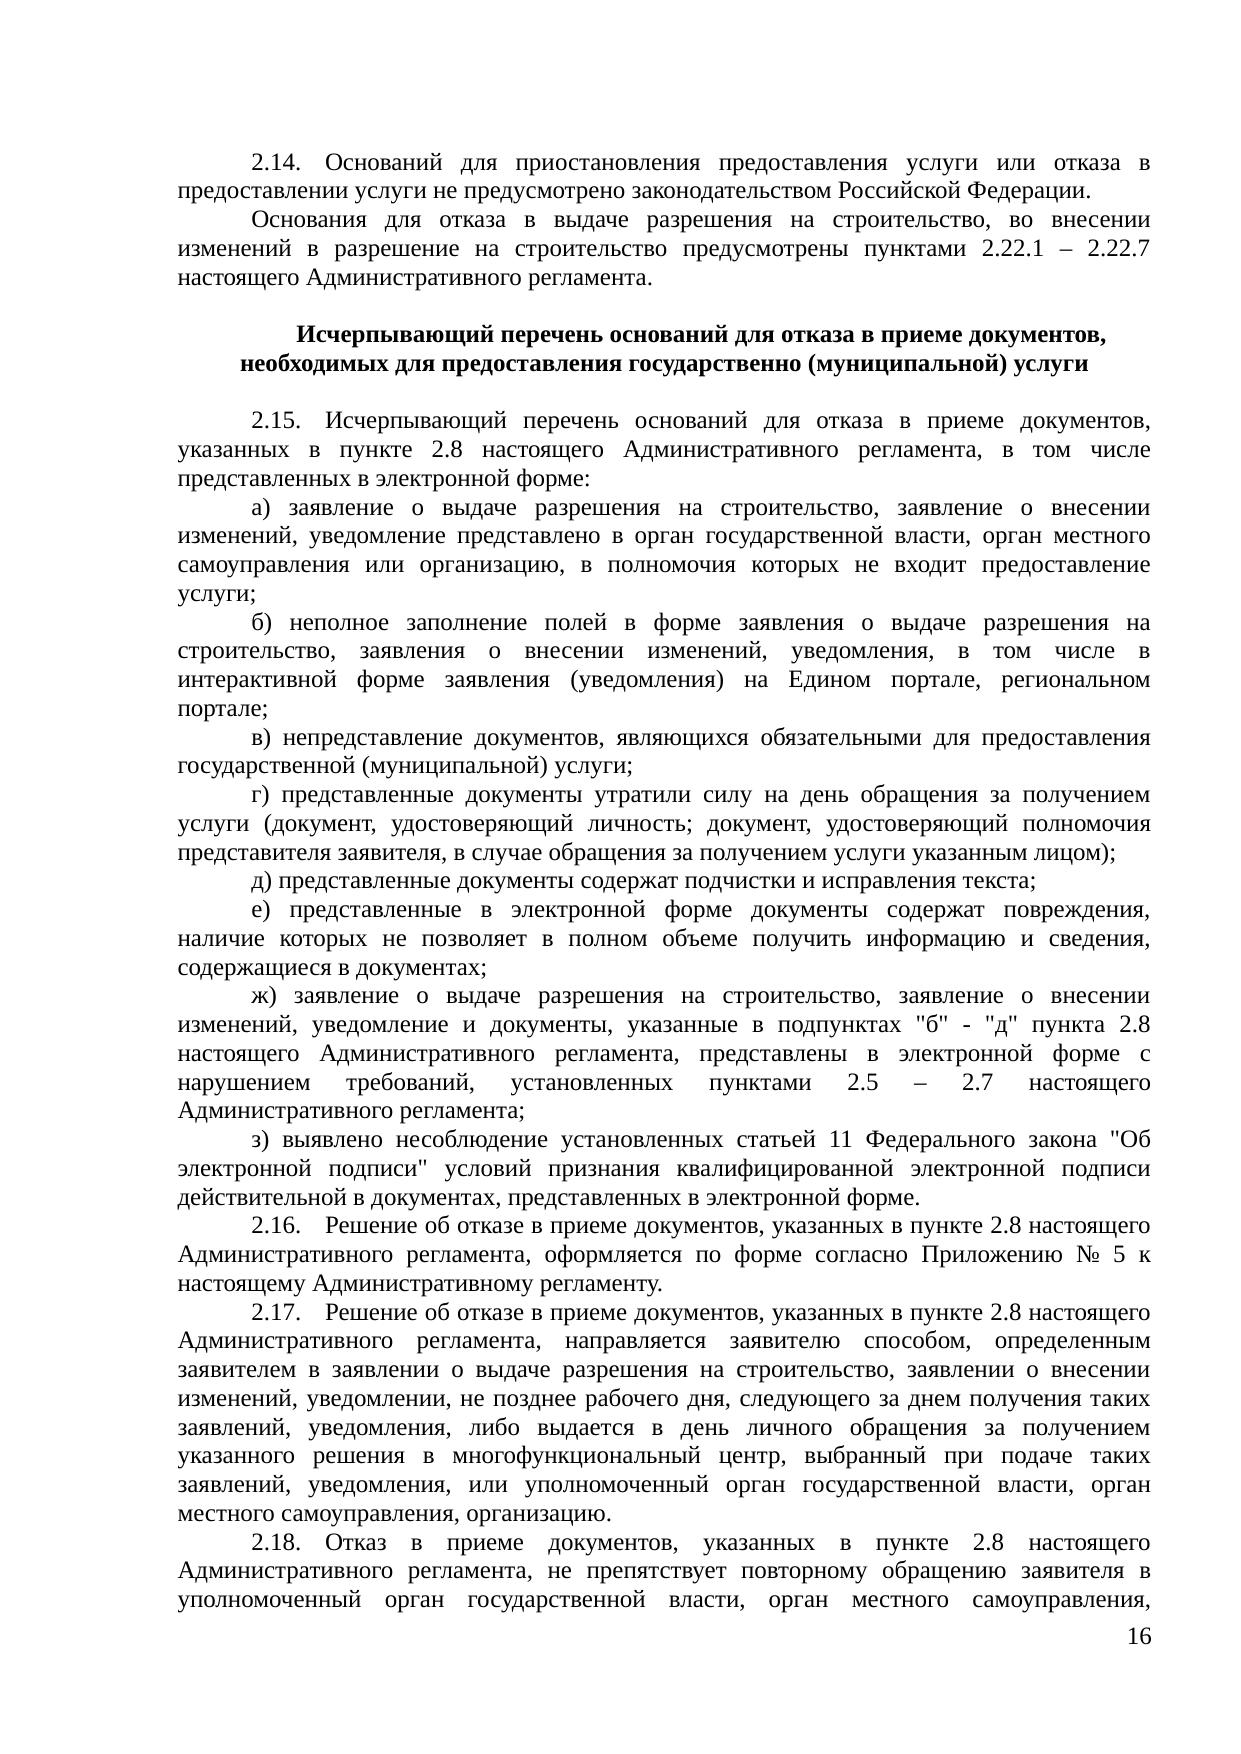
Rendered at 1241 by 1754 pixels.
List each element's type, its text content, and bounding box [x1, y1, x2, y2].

text б) неполное заполнение полей в форме заявления о выдаче разрешения на строительство, заявления о внесении изменений, уведомления, в том числе в интерактивной форме заявления (уведомления) на Едином портале, региональном портале; [177, 607, 1152, 722]
text з) выявлено несоблюдение установленных статьей 11 Федерального закона "Об электронной подписи" условий признания квалифицированной электронной подписи действительной в документах, представленных в электронной форме. [177, 1124, 1152, 1211]
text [177, 1527, 1152, 1613]
text Основания для отказа в выдаче разрешения на строительство, во внесении изменений в разрешение на строительство предусмотрены пунктами 2.22.1 – 2.22.7 настоящего Административного регламента. [177, 204, 1152, 291]
text ж) заявление о выдаче разрешения на строительство, заявление о внесении изменений, уведомление и документы, указанные в подпунктах "б" - "д" пункта 2.8 настоящего Административного регламента, представлены в электронной форме с нарушением требований, установленных пунктами 2.5 – 2.7 настоящего Административного регламента; [177, 981, 1152, 1124]
text 2.15. Исчерпывающий перечень оснований для отказа в приеме документов, указанных в пункте 2.8 настоящего Административного регламента, в том числе представленных в электронной форме: [177, 406, 1152, 492]
text е) представленные в электронной форме документы содержат повреждения, наличие которых не позволяет в полном объеме получить информацию и сведения, содержащиеся в документах; [177, 894, 1152, 981]
text 2.16. Решение об отказе в приеме документов, указанных в пункте 2.8 настоящего Административного регламента, оформляется по форме согласно Приложению № 5 к настоящему Административному регламенту. [177, 1211, 1152, 1297]
text а) заявление о выдаче разрешения на строительство, заявление о внесении изменений, уведомление представлено в орган государственной власти, орган местного самоуправления или организацию, в полномочия которых не входит предоставление услуги; [177, 492, 1152, 607]
text 2.14. Оснований для приостановления предоставления услуги или отказа в предоставлении услуги не предусмотрено законодательством Российской Федерации. [177, 147, 1152, 204]
text Исчерпывающий перечень оснований для отказа в приеме документов, необходимых для предоставления государственно (муниципальной) услуги [177, 319, 1152, 377]
text д) представленные документы содержат подчистки и исправления текста; [177, 866, 1152, 894]
text 2.17. Решение об отказе в приеме документов, указанных в пункте 2.8 настоящего Административного регламента, направляется заявителю способом, определенным заявителем в заявлении о выдаче разрешения на строительство, заявлении о внесении изменений, уведомлении, не позднее рабочего дня, следующего за днем получения таких заявлений, уведомления, либо выдается в день личного обращения за получением указанного решения в многофункциональный центр, выбранный при подаче таких заявлений, уведомления, или уполномоченный орган государственной власти, орган местного самоуправления, организацию. [177, 1297, 1152, 1527]
text в) непредставление документов, являющихся обязательными для предоставления государственной (муниципальной) услуги; [177, 722, 1152, 779]
text г) представленные документы утратили силу на день обращения за получением услуги (документ, удостоверяющий личность; документ, удостоверяющий полномочия представителя заявителя, в случае обращения за получением услуги указанным лицом); [177, 779, 1152, 866]
